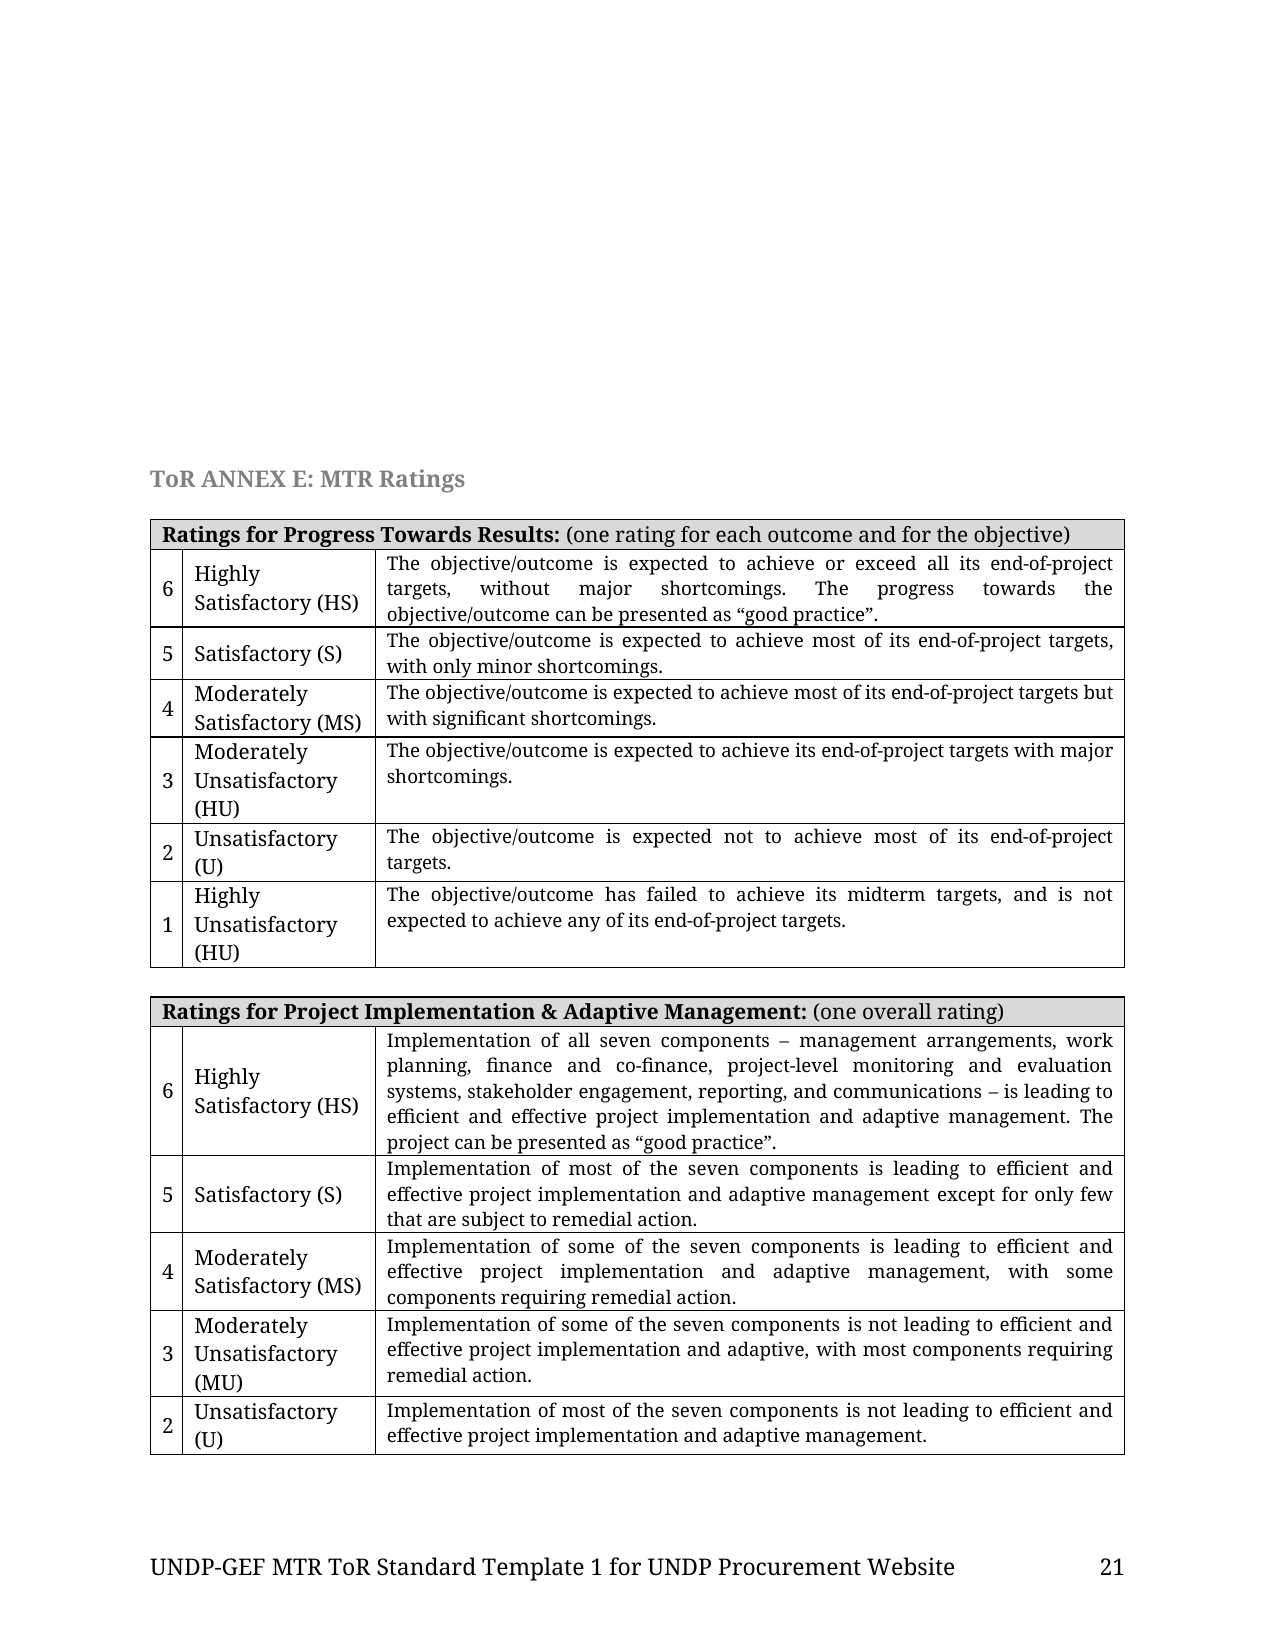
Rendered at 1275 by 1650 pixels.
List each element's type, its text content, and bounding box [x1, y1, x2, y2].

table_cell 3 [151, 738, 182, 823]
table_cell Satisfactory (S) [183, 1156, 375, 1232]
table_cell Highly Satisfactory (HS) [183, 550, 375, 626]
table_cell 1 [151, 882, 182, 967]
table_cell The objective/outcome is expected to achieve its end-of-project targets with major shortcomings. [376, 738, 1124, 823]
table_cell The objective/outcome is expected to achieve most of its end-of-project targets but with significant shortcomings. [376, 680, 1124, 736]
table_cell Moderately Satisfactory (MS) [183, 1233, 375, 1310]
table_cell Highly Unsatisfactory (HU) [183, 882, 375, 967]
table_cell 3 [151, 1311, 182, 1396]
table_cell Moderately Satisfactory (MS) [183, 680, 375, 736]
table_cell Moderately Unsatisfactory (HU) [183, 738, 375, 823]
table_cell Unsatisfactory (U) [183, 824, 375, 881]
table_cell Implementation of all seven components – management arrangements, work planning, finance and co-finance, project-level monitoring and evaluation systems, stakeholder engagement, reporting, and communications – is leading to efficient and effective project implementation and adaptive management. The project can be presented as “good practice”. [376, 1027, 1124, 1154]
table_cell Highly Satisfactory (HS) [183, 1027, 375, 1154]
text ToR ANNEX E: MTR Ratings [150, 462, 1125, 494]
table_cell 2 [151, 824, 182, 881]
table_cell Implementation of some of the seven components is not leading to efficient and effective project implementation and adaptive, with most components requiring remedial action. [376, 1311, 1124, 1396]
table_cell Satisfactory (S) [183, 628, 375, 678]
table_header Ratings for Project Implementation & Adaptive Management: (one overall rating) [151, 998, 1124, 1026]
table_cell 5 [151, 1156, 182, 1232]
table_cell Implementation of most of the seven components is not leading to efficient and effective project implementation and adaptive management. [376, 1397, 1124, 1454]
table_cell 6 [151, 550, 182, 626]
table_cell 2 [151, 1397, 182, 1454]
table_cell Unsatisfactory (U) [183, 1397, 375, 1454]
table_cell The objective/outcome is expected to achieve or exceed all its end-of-project targets, without major shortcomings. The progress towards the objective/outcome can be presented as “good practice”. [376, 550, 1124, 626]
table_cell 6 [151, 1027, 182, 1154]
table_header Ratings for Progress Towards Results: (one rating for each outcome and for the objective) [151, 520, 1124, 549]
table_cell Implementation of most of the seven components is leading to efficient and effective project implementation and adaptive management except for only few that are subject to remedial action. [376, 1156, 1124, 1232]
table_cell Moderately Unsatisfactory (MU) [183, 1311, 375, 1396]
table_cell 4 [151, 1233, 182, 1310]
table_cell The objective/outcome is expected not to achieve most of its end-of-project targets. [376, 824, 1124, 881]
table_cell 5 [151, 628, 182, 678]
table_cell The objective/outcome is expected to achieve most of its end-of-project targets, with only minor shortcomings. [376, 628, 1124, 678]
table_cell The objective/outcome has failed to achieve its midterm targets, and is not expected to achieve any of its end-of-project targets. [376, 882, 1124, 967]
table_cell 4 [151, 680, 182, 736]
table_cell Implementation of some of the seven components is leading to efficient and effective project implementation and adaptive management, with some components requiring remedial action. [376, 1233, 1124, 1310]
